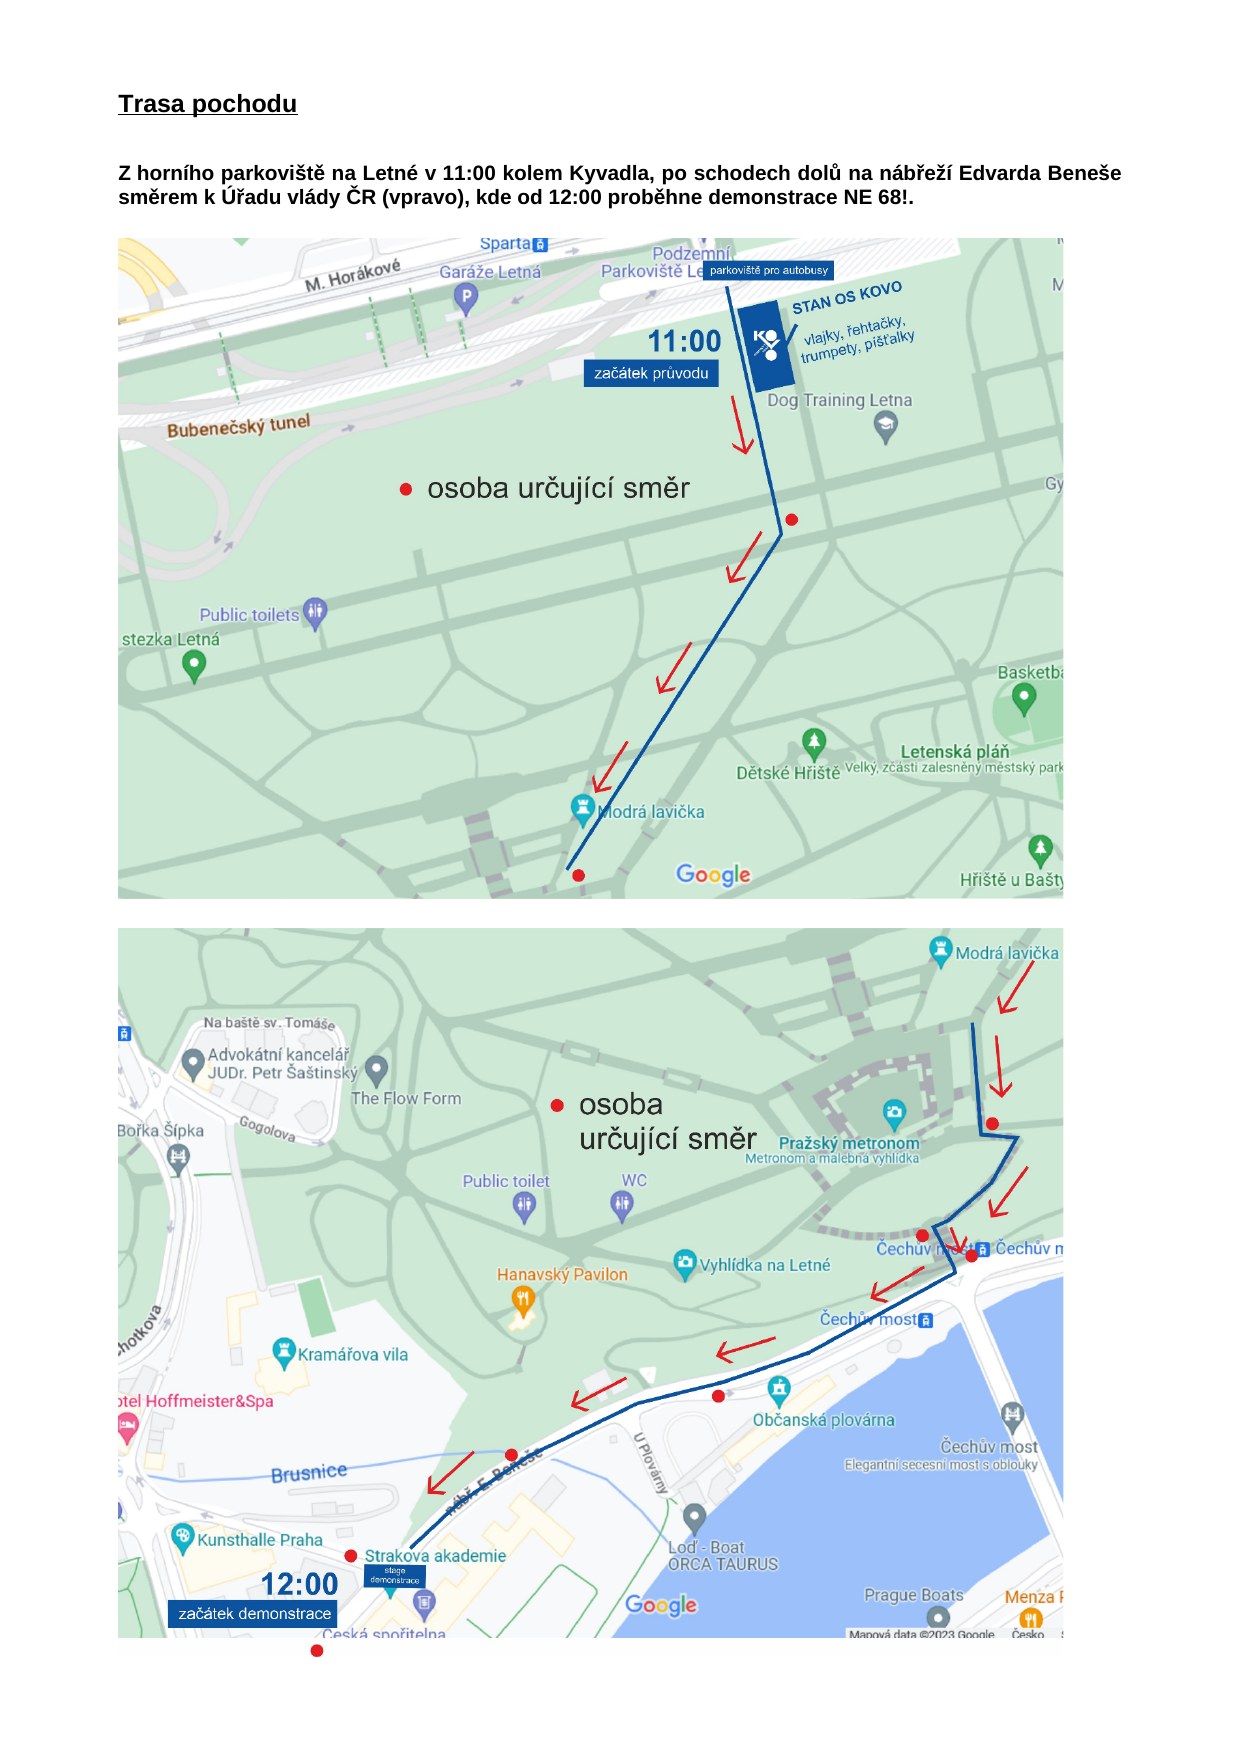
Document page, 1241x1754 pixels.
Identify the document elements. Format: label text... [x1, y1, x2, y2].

picture [118, 238, 1064, 899]
text Z horního parkoviště na Letné v 11:00 kolem Kyvadla, po schodech dolů na nábřeží Edvarda Beneše směrem k Úřadu vlády ČR (vpravo), kde od 12:00 proběhne demonstrace NE 68!. [118, 161, 1122, 209]
text Trasa pochodu [118, 89, 1122, 117]
picture [118, 928, 1064, 1657]
